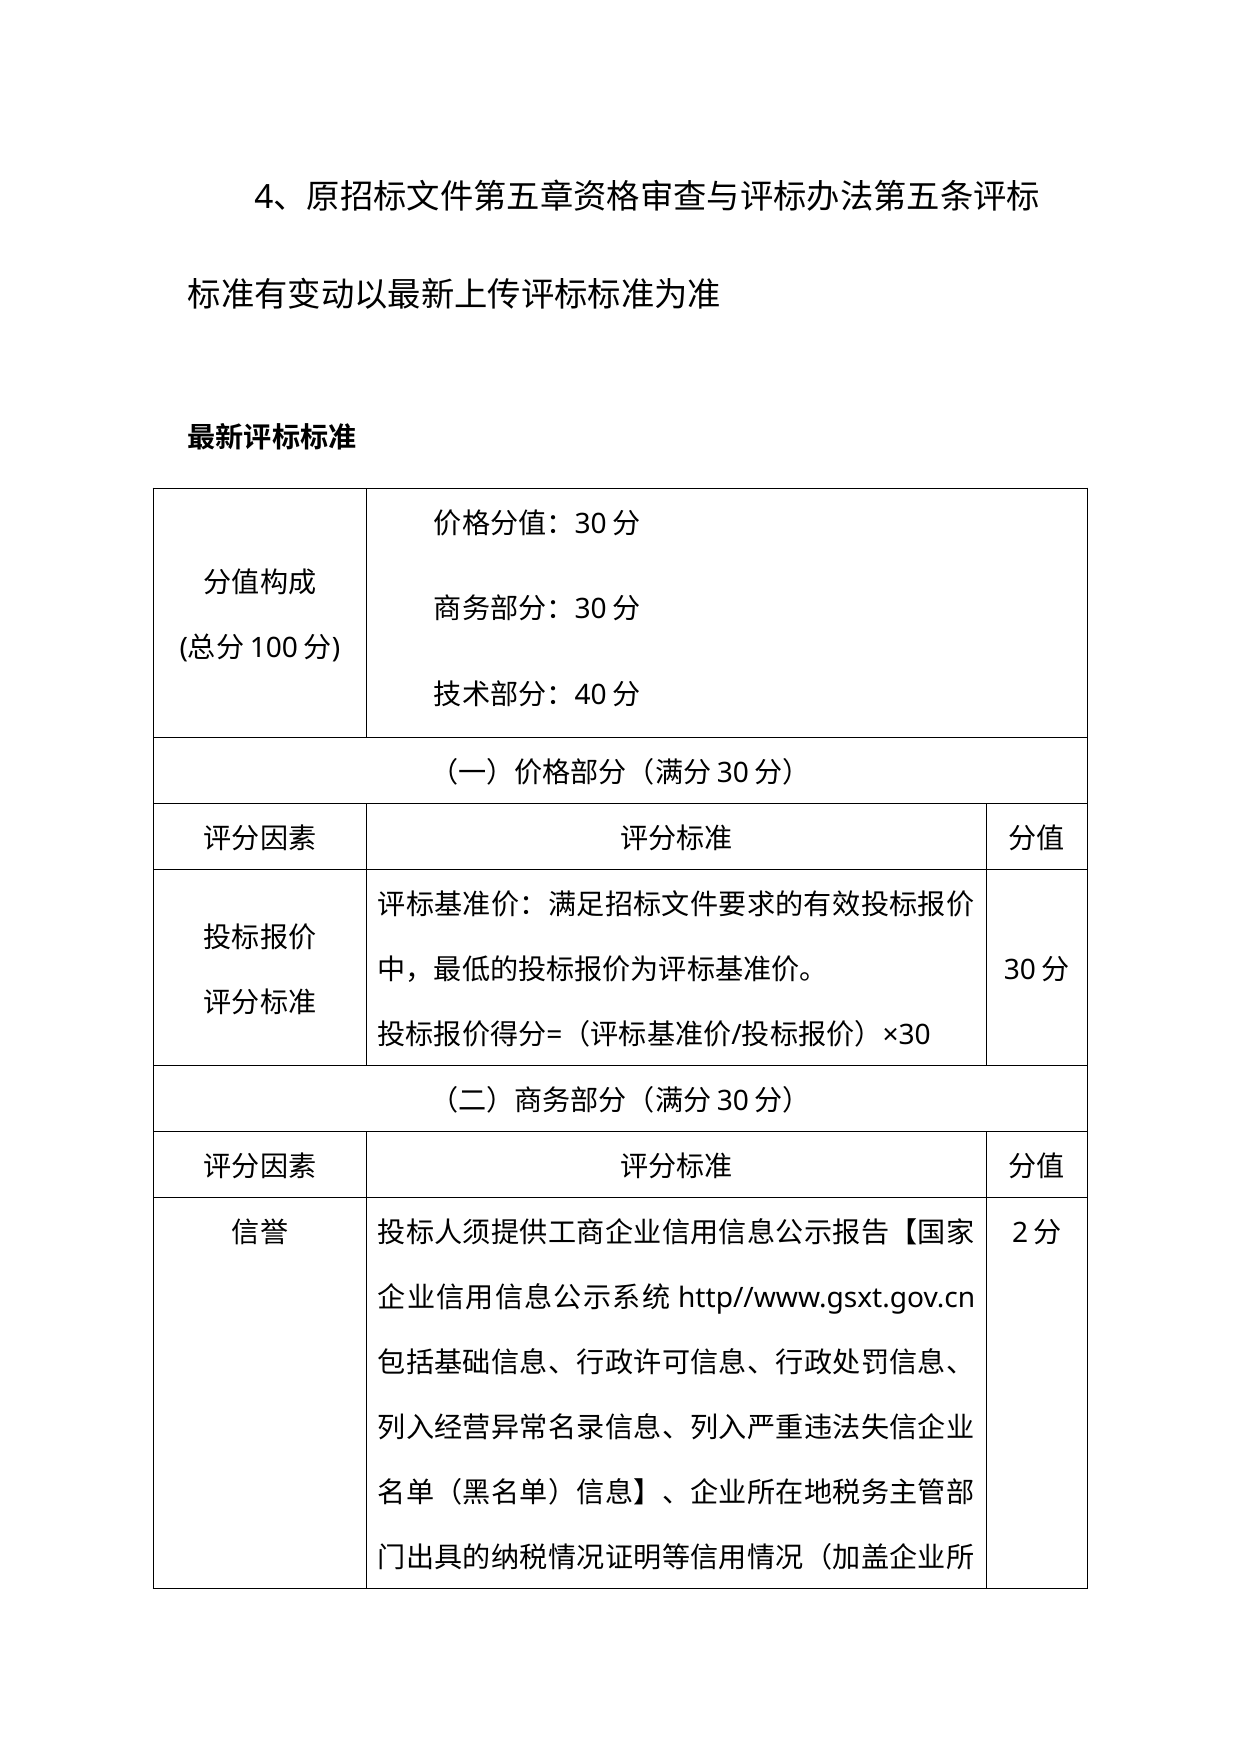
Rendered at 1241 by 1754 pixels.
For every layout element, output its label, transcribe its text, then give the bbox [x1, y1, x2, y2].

table_cell 评分标准 [367, 1132, 986, 1197]
table_cell 评分标准 [367, 804, 986, 869]
table_cell 2分 [987, 1198, 1087, 1588]
text 最新评标标准 [187, 402, 1053, 467]
table_header 分值构成 (总分100分) [154, 489, 366, 737]
table_cell 信誉 [154, 1198, 366, 1588]
table_cell 评分因素 [154, 804, 366, 869]
table_cell 评标基准价：满足招标文件要求的有效投标报价中，最低的投标报价为评标基准价。 投标报价得分=（评标基准价/投标报价）×30 [367, 870, 986, 1065]
table_cell 投标报价 评分标准 [154, 870, 366, 1065]
table_header 价格分值：30分 商务部分：30分 技术部分：40分 [367, 489, 1087, 737]
table_cell 30分 [987, 870, 1087, 1065]
table_cell （二）商务部分（满分30分） [154, 1066, 1087, 1131]
text 4、原招标文件第五章资格审查与评标办法第五条评标标准有变动以最新上传评标标准为准 [187, 162, 1053, 324]
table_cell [367, 1198, 986, 1588]
table_cell 分值 [987, 1132, 1087, 1197]
table_cell 评分因素 [154, 1132, 366, 1197]
table_cell 分值 [987, 804, 1087, 869]
table_cell （一）价格部分（满分30分） [154, 738, 1087, 803]
